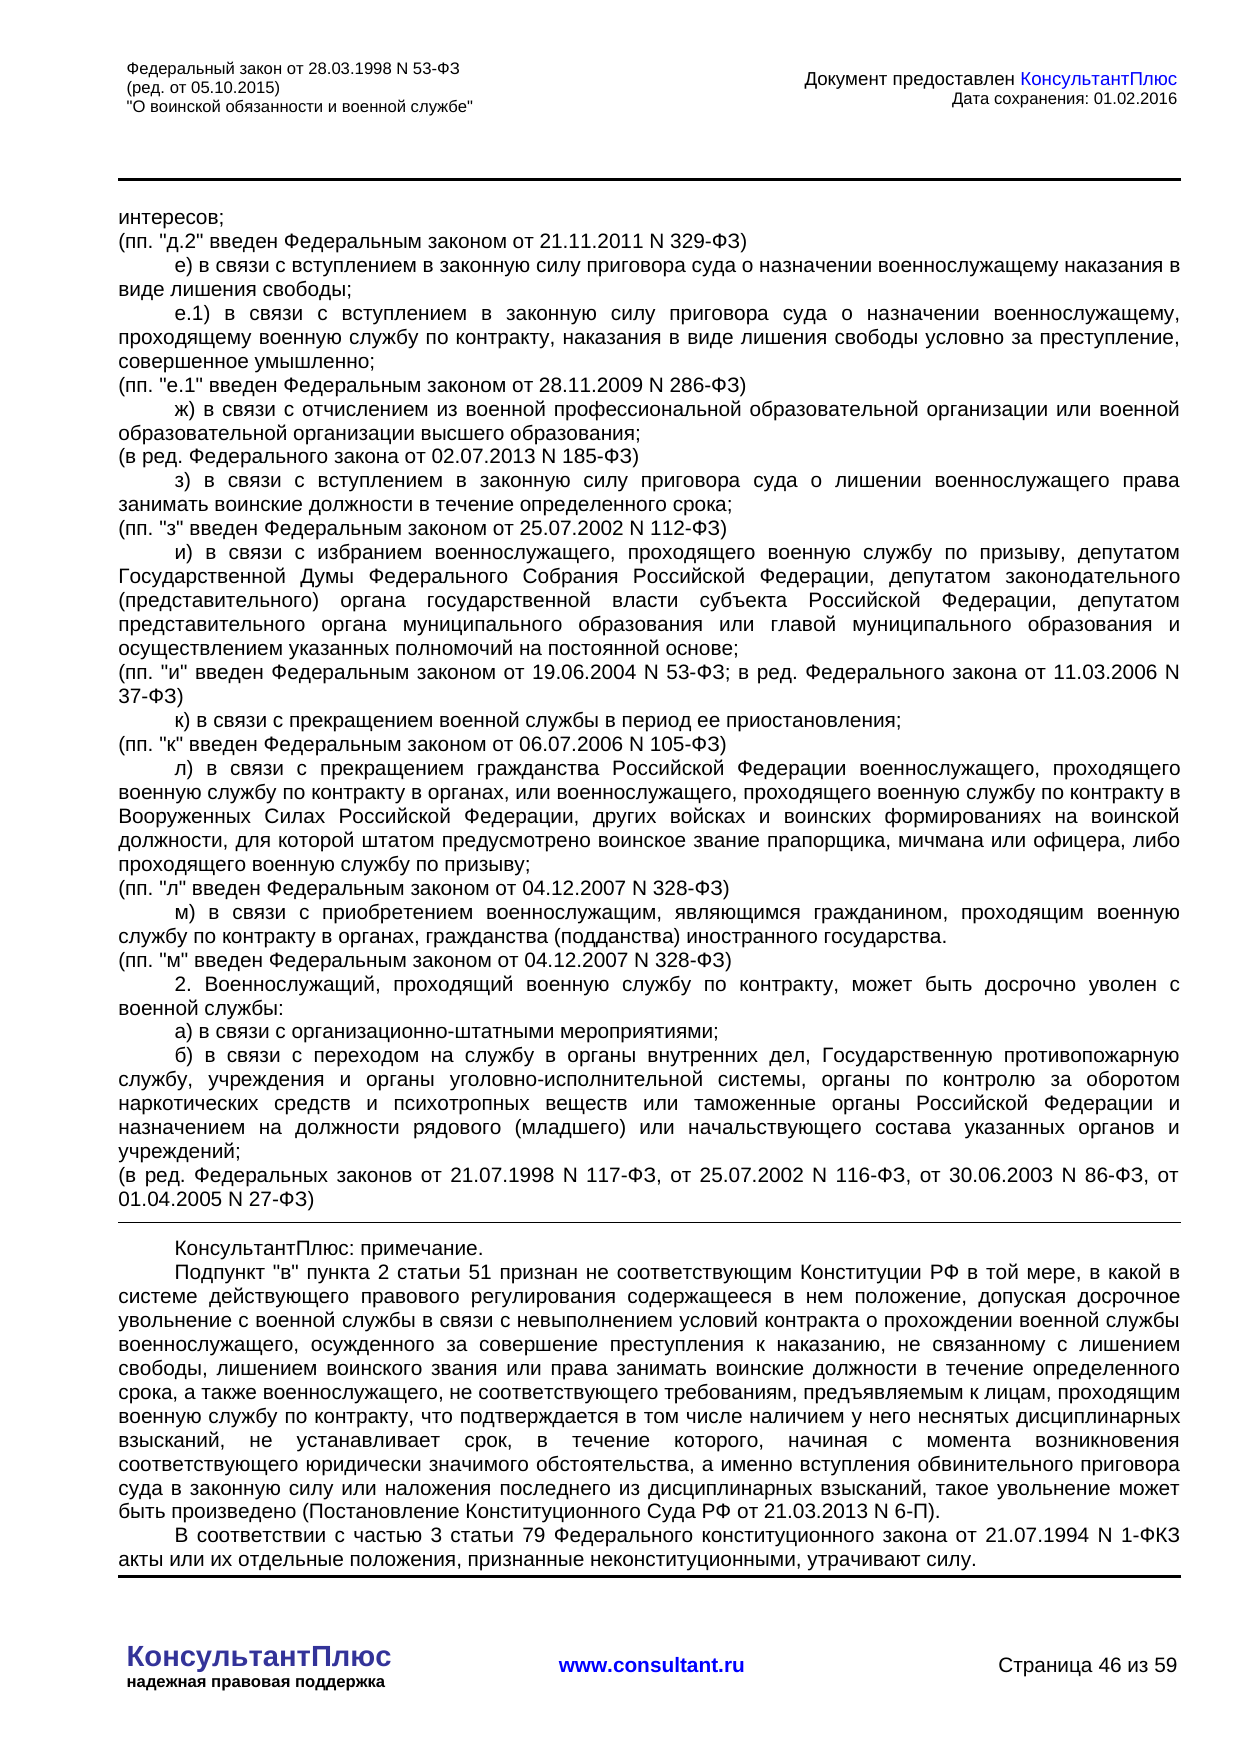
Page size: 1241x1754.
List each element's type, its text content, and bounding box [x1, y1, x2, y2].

text (пп. "з" введен Федеральным законом от 25.07.2002 N 112-ФЗ) [118, 516, 1181, 540]
text 2. Военнослужащий, проходящий военную службу по контракту, может быть досрочно уволен с военной службы: [118, 971, 1181, 1019]
text е) в связи с вступлением в законную силу приговора суда о назначении военнослужащему наказания в виде лишения свободы; [118, 253, 1181, 301]
text а) в связи с организационно-штатными мероприятиями; [118, 1019, 1181, 1043]
text КонсультантПлюс: примечание. [118, 1236, 1181, 1260]
text е.1) в связи с вступлением в законную силу приговора суда о назначении военнослужащему, проходящему военную службу по контракту, наказания в виде лишения свободы условно за преступление, совершенное умышленно; [118, 301, 1181, 372]
text Подпункт "в" пункта 2 статьи 51 признан не соответствующим Конституции РФ в той мере, в какой в системе действующего правового регулирования содержащееся в нем положение, допуская досрочное увольнение с военной службы в связи с невыполнением условий контракта о прохождении военной службы военнослужащего, осужденного за совершение преступления к наказанию, не связанному с лишением свободы, лишением воинского звания или права занимать воинские должности в течение определенного срока, а также военнослужащего, не соответствующего требованиям, предъявляемым к лицам, проходящим военную службу по контракту, что подтверждается в том числе наличием у него неснятых дисциплинарных взысканий, не устанавливает срок, в течение которого, начиная с момента возникновения соответствующего юридически значимого обстоятельства, а именно вступления обвинительного приговора суда в законную силу или наложения последнего из дисциплинарных взысканий, такое увольнение может быть произведено (Постановление Конституционного Суда РФ от 21.03.2013 N 6-П). [118, 1260, 1181, 1523]
text (пп. "е.1" введен Федеральным законом от 28.11.2009 N 286-ФЗ) [118, 372, 1181, 396]
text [118, 205, 1181, 229]
text и) в связи с избранием военнослужащего, проходящего военную службу по призыву, депутатом Государственной Думы Федерального Собрания Российской Федерации, депутатом законодательного (представительного) органа государственной власти субъекта Российской Федерации, депутатом представительного органа муниципального образования или главой муниципального образования и осуществлением указанных полномочий на постоянной основе; [118, 540, 1181, 660]
text В соответствии с частью 3 статьи 79 Федерального конституционного закона от 21.07.1994 N 1-ФКЗ акты или их отдельные положения, признанные неконституционными, утрачивают силу. [118, 1523, 1181, 1571]
text з) в связи с вступлением в законную силу приговора суда о лишении военнослужащего права занимать воинские должности в течение определенного срока; [118, 468, 1181, 516]
text (в ред. Федерального закона от 02.07.2013 N 185-ФЗ) [118, 444, 1181, 468]
text (пп. "к" введен Федеральным законом от 06.07.2006 N 105-ФЗ) [118, 732, 1181, 756]
text к) в связи с прекращением военной службы в период ее приостановления; [118, 708, 1181, 732]
text м) в связи с приобретением военнослужащим, являющимся гражданином, проходящим военную службу по контракту в органах, гражданства (подданства) иностранного государства. [118, 899, 1181, 947]
text (пп. "и" введен Федеральным законом от 19.06.2004 N 53-ФЗ; в ред. Федерального закона от 11.03.2006 N 37-ФЗ) [118, 660, 1181, 708]
text б) в связи с переходом на службу в органы внутренних дел, Государственную противопожарную службу, учреждения и органы уголовно-исполнительной системы, органы по контролю за оборотом наркотических средств и психотропных веществ или таможенные органы Российской Федерации и назначением на должности рядового (младшего) или начальствующего состава указанных органов и учреждений; [118, 1043, 1181, 1163]
text (пп. "м" введен Федеральным законом от 04.12.2007 N 328-ФЗ) [118, 947, 1181, 971]
text (пп. "л" введен Федеральным законом от 04.12.2007 N 328-ФЗ) [118, 876, 1181, 899]
text (в ред. Федеральных законов от 21.07.1998 N 117-ФЗ, от 25.07.2002 N 116-ФЗ, от 30.06.2003 N 86-ФЗ, от 01.04.2005 N 27-ФЗ) [118, 1163, 1181, 1211]
text (пп. "д.2" введен Федеральным законом от 21.11.2011 N 329-ФЗ) [118, 229, 1181, 253]
text л) в связи с прекращением гражданства Российской Федерации военнослужащего, проходящего военную службу по контракту в органах, или военнослужащего, проходящего военную службу по контракту в Вооруженных Силах Российской Федерации, других войсках и воинских формированиях на воинской должности, для которой штатом предусмотрено воинское звание прапорщика, мичмана или офицера, либо проходящего военную службу по призыву; [118, 756, 1181, 876]
text ж) в связи с отчислением из военной профессиональной образовательной организации или военной образовательной организации высшего образования; [118, 396, 1181, 444]
